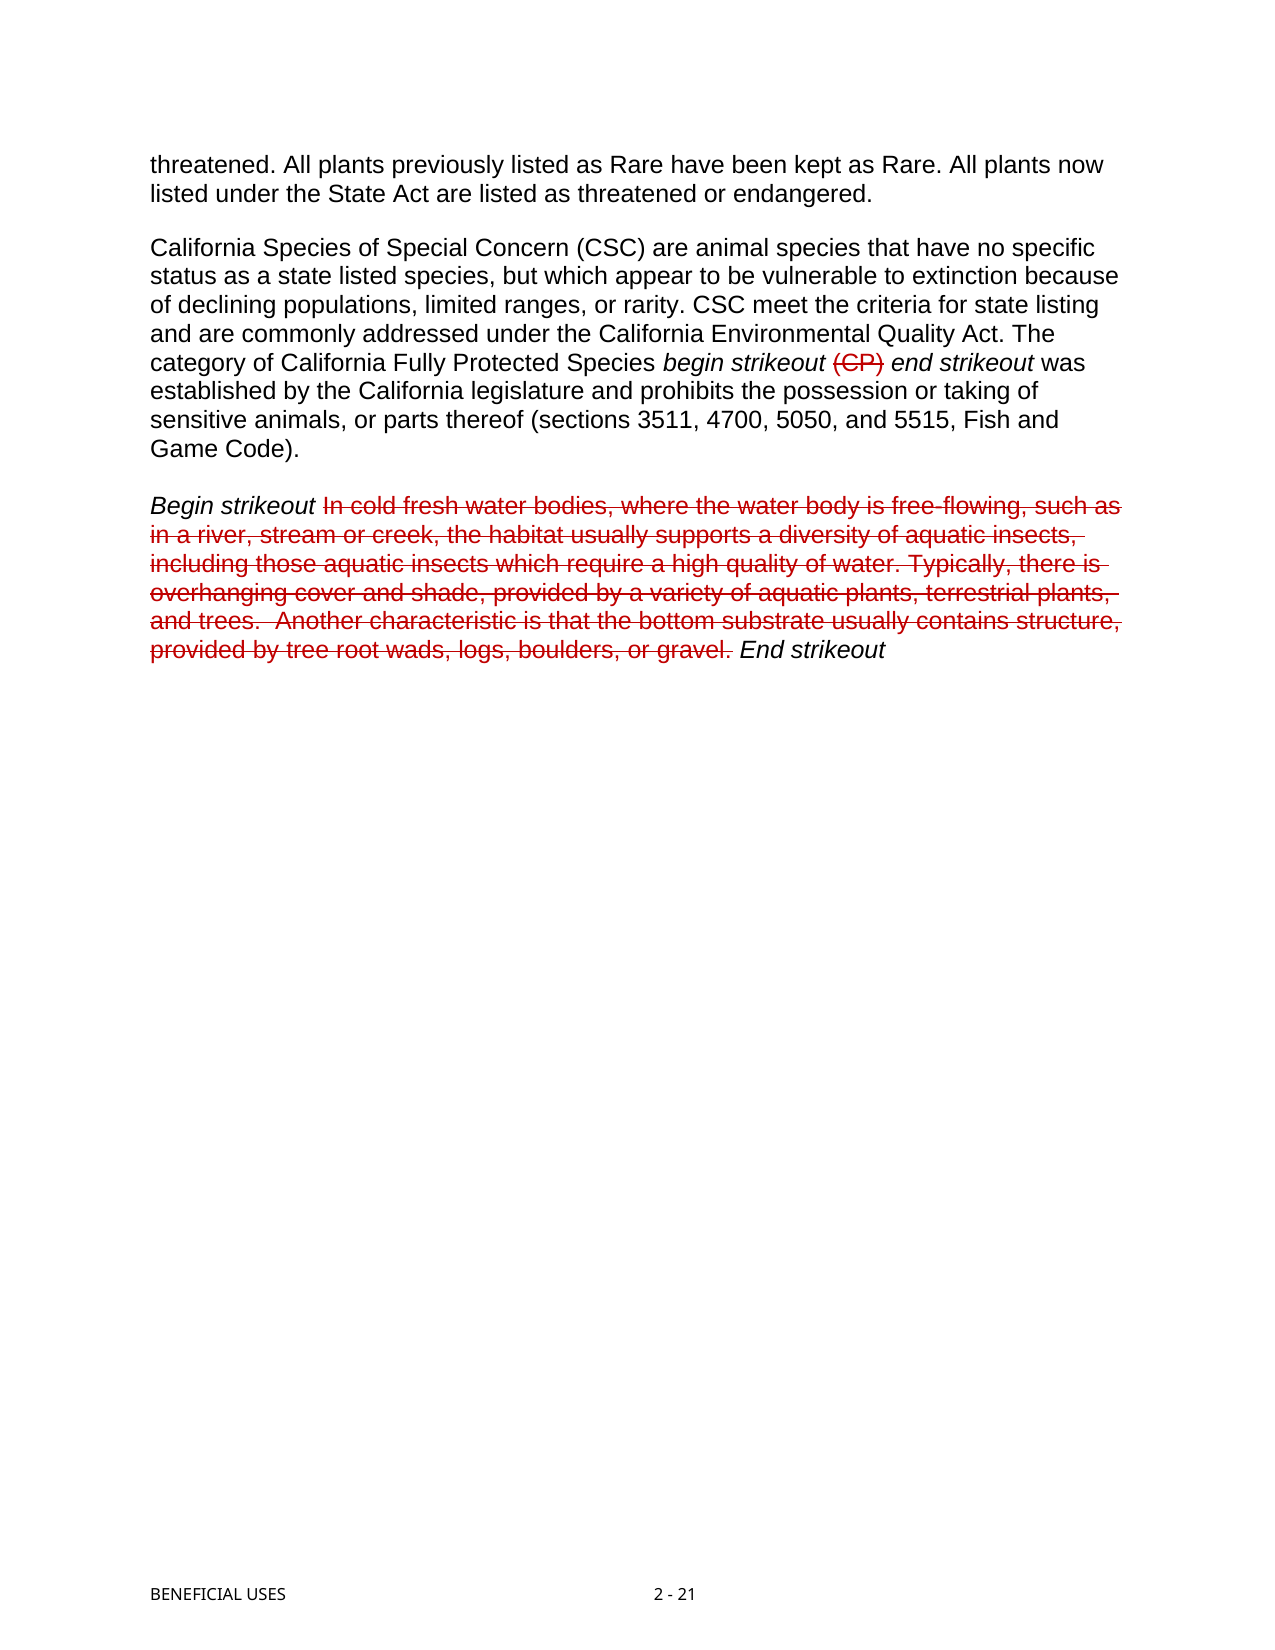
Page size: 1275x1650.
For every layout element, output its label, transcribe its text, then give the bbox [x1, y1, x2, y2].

text California Species of Special Concern (CSC) are animal species that have no specific status as a state listed species, but which appear to be vulnerable to extinction because of declining populations, limited ranges, or rarity. CSC meet the criteria for state listing and are commonly addressed under the California Environmental Quality Act. The category of California Fully Protected Species begin strikeout (CP) end strikeout was established by the California legislature and prohibits the possession or taking of sensitive animals, or parts thereof (sections 3511, 4700, 5050, and 5515, Fish and Game Code). [150, 232, 1125, 462]
text Begin strikeout In cold fresh water bodies, where the water body is free-flowing, such as in a river, stream or creek, the habitat usually supports a diversity of aquatic insects, including those aquatic insects which require a high quality of water. Typically, there is overhanging cover and shade, provided by a variety of aquatic plants, terrestrial plants, and trees. Another characteristic is that the bottom substrate usually contains structure, provided by tree root wads, logs, boulders, or gravel. End strikeout [150, 491, 1125, 664]
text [150, 150, 1125, 207]
